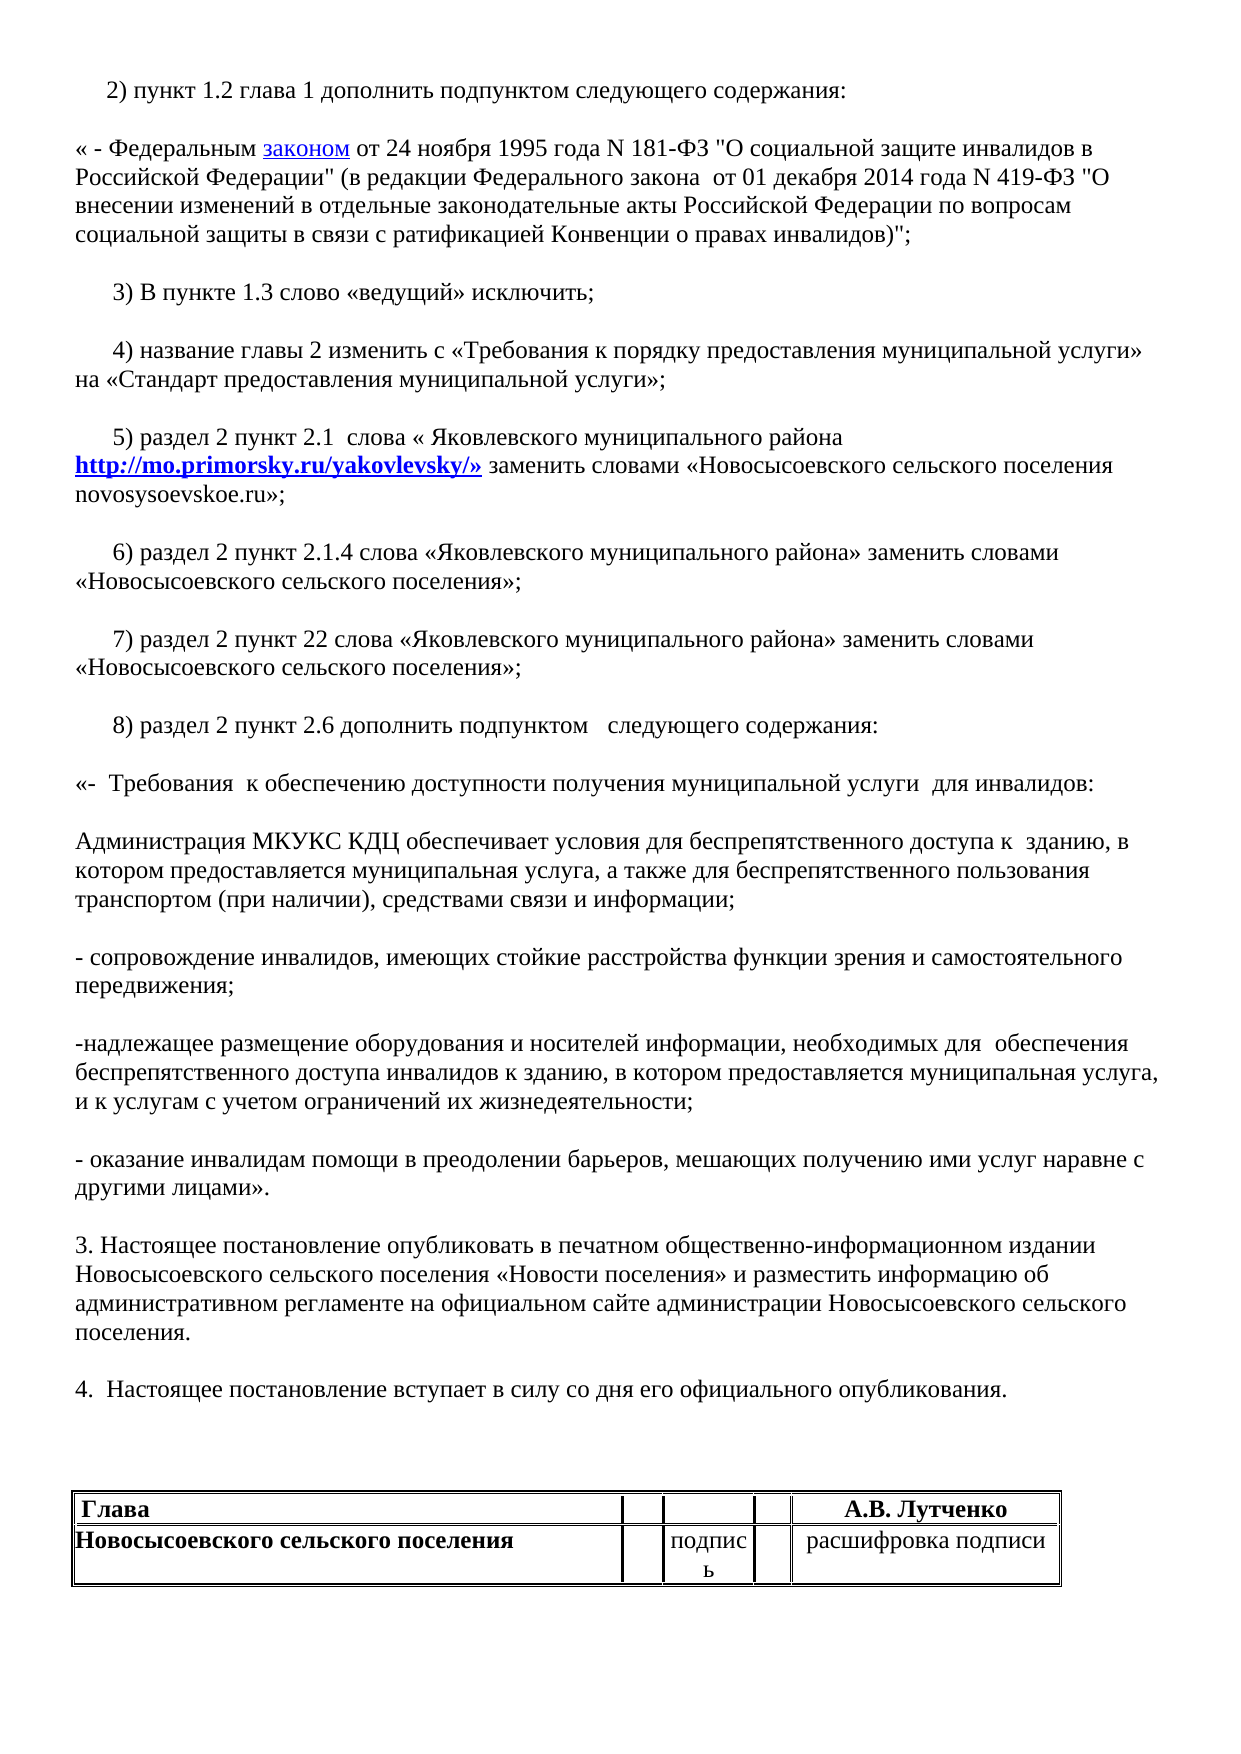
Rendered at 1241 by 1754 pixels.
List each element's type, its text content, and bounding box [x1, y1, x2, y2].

table_header Глава [75, 1494, 622, 1522]
text 3) В пункте 1.3 слово «ведущий» исключить; [75, 277, 1165, 306]
text 2) пункт 1.2 глава 1 дополнить подпунктом следующего содержания: [75, 75, 1165, 104]
text 7) раздел 2 пункт 22 слова «Яковлевского муниципального района» заменить словами «Новосысоевского сельского поселения»; [75, 624, 1165, 681]
table_header А.В. Лутченко [792, 1494, 1059, 1522]
table_header [754, 1494, 792, 1522]
text 8) раздел 2 пункт 2.6 дополнить подпунктом следующего содержания: [75, 710, 1165, 739]
text 4. Настоящее постановление вступает в силу со дня его официального опубликования. [75, 1374, 1165, 1403]
text 3. Настоящее постановление опубликовать в печатном общественно-информационном издании Новосысоевского сельского поселения «Новости поселения» и разместить информацию об административном регламенте на официальном сайте администрации Новосысоевского сельского поселения. [75, 1230, 1165, 1345]
table_cell расшифровка подписи [792, 1523, 1059, 1583]
text - оказание инвалидам помощи в преодолении барьеров, мешающих получению ими услуг наравне с другими лицами». [75, 1144, 1165, 1201]
table_header [622, 1492, 663, 1522]
text Администрация МКУКС КДЦ обеспечивает условия для беспрепятственного доступа к зданию, в котором предоставляется муниципальная услуга, а также для беспрепятственного пользования транспортом (при наличии), средствами связи и информации; [75, 826, 1165, 912]
text -надлежащее размещение оборудования и носителей информации, необходимых для обеспечения беспрепятственного доступа инвалидов к зданию, в котором предоставляется муниципальная услуга, и к услугам с учетом ограничений их жизнедеятельности; [75, 1028, 1165, 1114]
text - сопровождение инвалидов, имеющих стойкие расстройства функции зрения и самостоятельного передвижения; [75, 942, 1165, 999]
table_cell подпись [663, 1526, 754, 1583]
text 4) название главы 2 изменить с «Требования к порядку предоставления муниципальной услуги» на «Стандарт предоставления муниципальной услуги»; [75, 335, 1165, 392]
table_cell [754, 1526, 792, 1583]
text 5) раздел 2 пункт 2.1 слова « Яковлевского муниципального района http://mo.primorsky.ru/yakovlevsky/» заменить словами «Новосысоевского сельского поселения novosysoevskoe.ru»; [75, 422, 1165, 508]
table_header [663, 1492, 754, 1522]
text «- Требования к обеспечению доступности получения муниципальной услуги для инвалидов: [75, 768, 1165, 797]
text 6) раздел 2 пункт 2.1.4 слова «Яковлевского муниципального района» заменить словами «Новосысоевского сельского поселения»; [75, 537, 1165, 594]
text « - Федеральным законом от 24 ноября 1995 года N 181-ФЗ "О социальной защите инвалидов в Российской Федерации" (в редакции Федерального закона от 01 декабря 2014 года N 419-ФЗ "О внесении изменений в отдельные законодательные акты Российской Федерации по вопросам социальной защиты в связи с ратификацией Конвенции о правах инвалидов)"; [75, 133, 1165, 248]
table_cell Новосысоевского сельского поселения [75, 1523, 622, 1583]
table_cell [622, 1526, 663, 1583]
